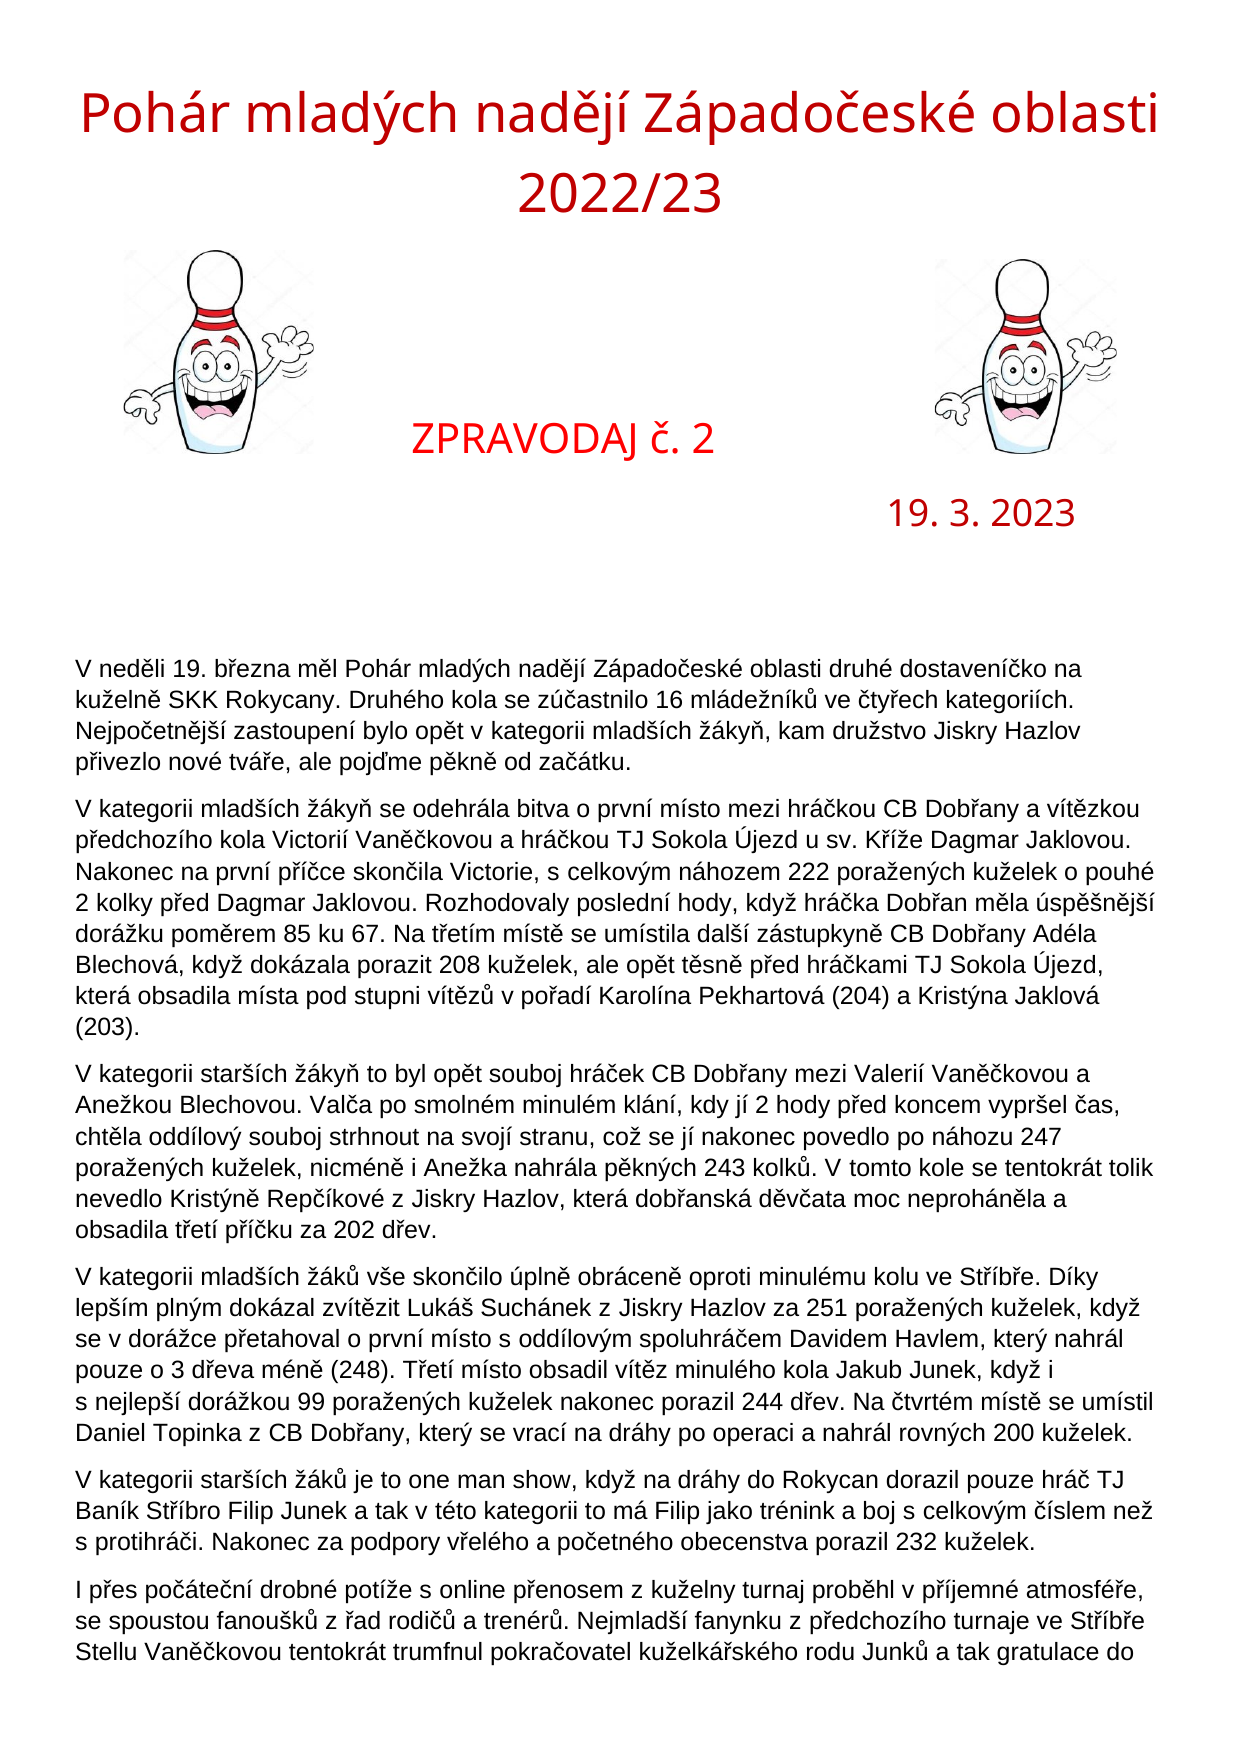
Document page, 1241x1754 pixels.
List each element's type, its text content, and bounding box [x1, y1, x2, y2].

text 19. 3. 2023 [75, 486, 1165, 537]
text V kategorii mladších žáků vše skončilo úplně obráceně oproti minulému kolu ve Stříbře. Díky lepším plným dokázal zvítězit Lukáš Suchánek z Jiskry Hazlov za 251 poražených kuželek, když se v dorážce přetahoval o první místo s oddílovým spoluhráčem Davidem Havlem, který nahrál pouze o 3 dřeva méně (248). Třetí místo obsadil vítěz minulého kola Jakub Junek, když i s nejlepší dorážkou 99 poražených kuželek nakonec porazil 244 dřev. Na čtvrtém místě se umístil Daniel Topinka z CB Dobřany, který se vrací na dráhy po operaci a nahrál rovných 200 kuželek. [75, 1262, 1165, 1446]
text V kategorii mladších žákyň se odehrála bitva o první místo mezi hráčkou CB Dobřany a vítězkou předchozího kola Victorií Vaněčkovou a hráčkou TJ Sokola Újezd u sv. Kříže Dagmar Jaklovou. Nakonec na první příčce skončila Victorie, s celkovým náhozem 222 poražených kuželek o pouhé 2 kolky před Dagmar Jaklovou. Rozhodovaly poslední hody, když hráčka Dobřan měla úspěšnější dorážku poměrem 85 ku 67. Na třetím místě se umístila další zástupkyně CB Dobřany Adéla Blechová, když dokázala porazit 208 kuželek, ale opět těsně před hráčkami TJ Sokola Újezd, která obsadila místa pod stupni vítězů v pořadí Karolína Pekhartová (204) a Kristýna Jaklová (203). [75, 794, 1165, 1041]
text Pohár mladých nadějí Západočeské oblasti 2022/23 [75, 75, 1165, 228]
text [75, 1575, 1165, 1666]
picture [123, 250, 314, 454]
text V neděli 19. března měl Pohár mladých nadějí Západočeské oblasti druhé dostaveníčko na kuželně SKK Rokycany. Druhého kola se zúčastnilo 16 mládežníků ve čtyřech kategoriích. Nejpočetnější zastoupení bylo opět v kategorii mladších žákyň, kam družstvo Jiskry Hazlov přivezlo nové tváře, ale pojďme pěkně od začátku. [75, 654, 1165, 776]
picture [934, 259, 1117, 454]
text V kategorii starších žákyň to byl opět souboj hráček CB Dobřany mezi Valerií Vaněčkovou a Anežkou Blechovou. Valča po smolném minulém klání, kdy jí 2 hody před koncem vypršel čas, chtěla oddílový souboj strhnout na svojí stranu, což se jí nakonec povedlo po náhozu 247 poražených kuželek, nicméně i Anežka nahrála pěkných 243 kolků. V tomto kole se tentokrát tolik nevedlo Kristýně Repčíkové z Jiskry Hazlov, která dobřanská děvčata moc neproháněla a obsadila třetí příčku za 202 dřev. [75, 1059, 1165, 1243]
text V kategorii starších žáků je to one man show, když na dráhy do Rokycan dorazil pouze hráč TJ Baník Stříbro Filip Junek a tak v této kategorii to má Filip jako trénink a boj s celkovým číslem než s protihráči. Nakonec za podpory vřelého a početného obecenstva porazil 232 kuželek. [75, 1465, 1165, 1556]
